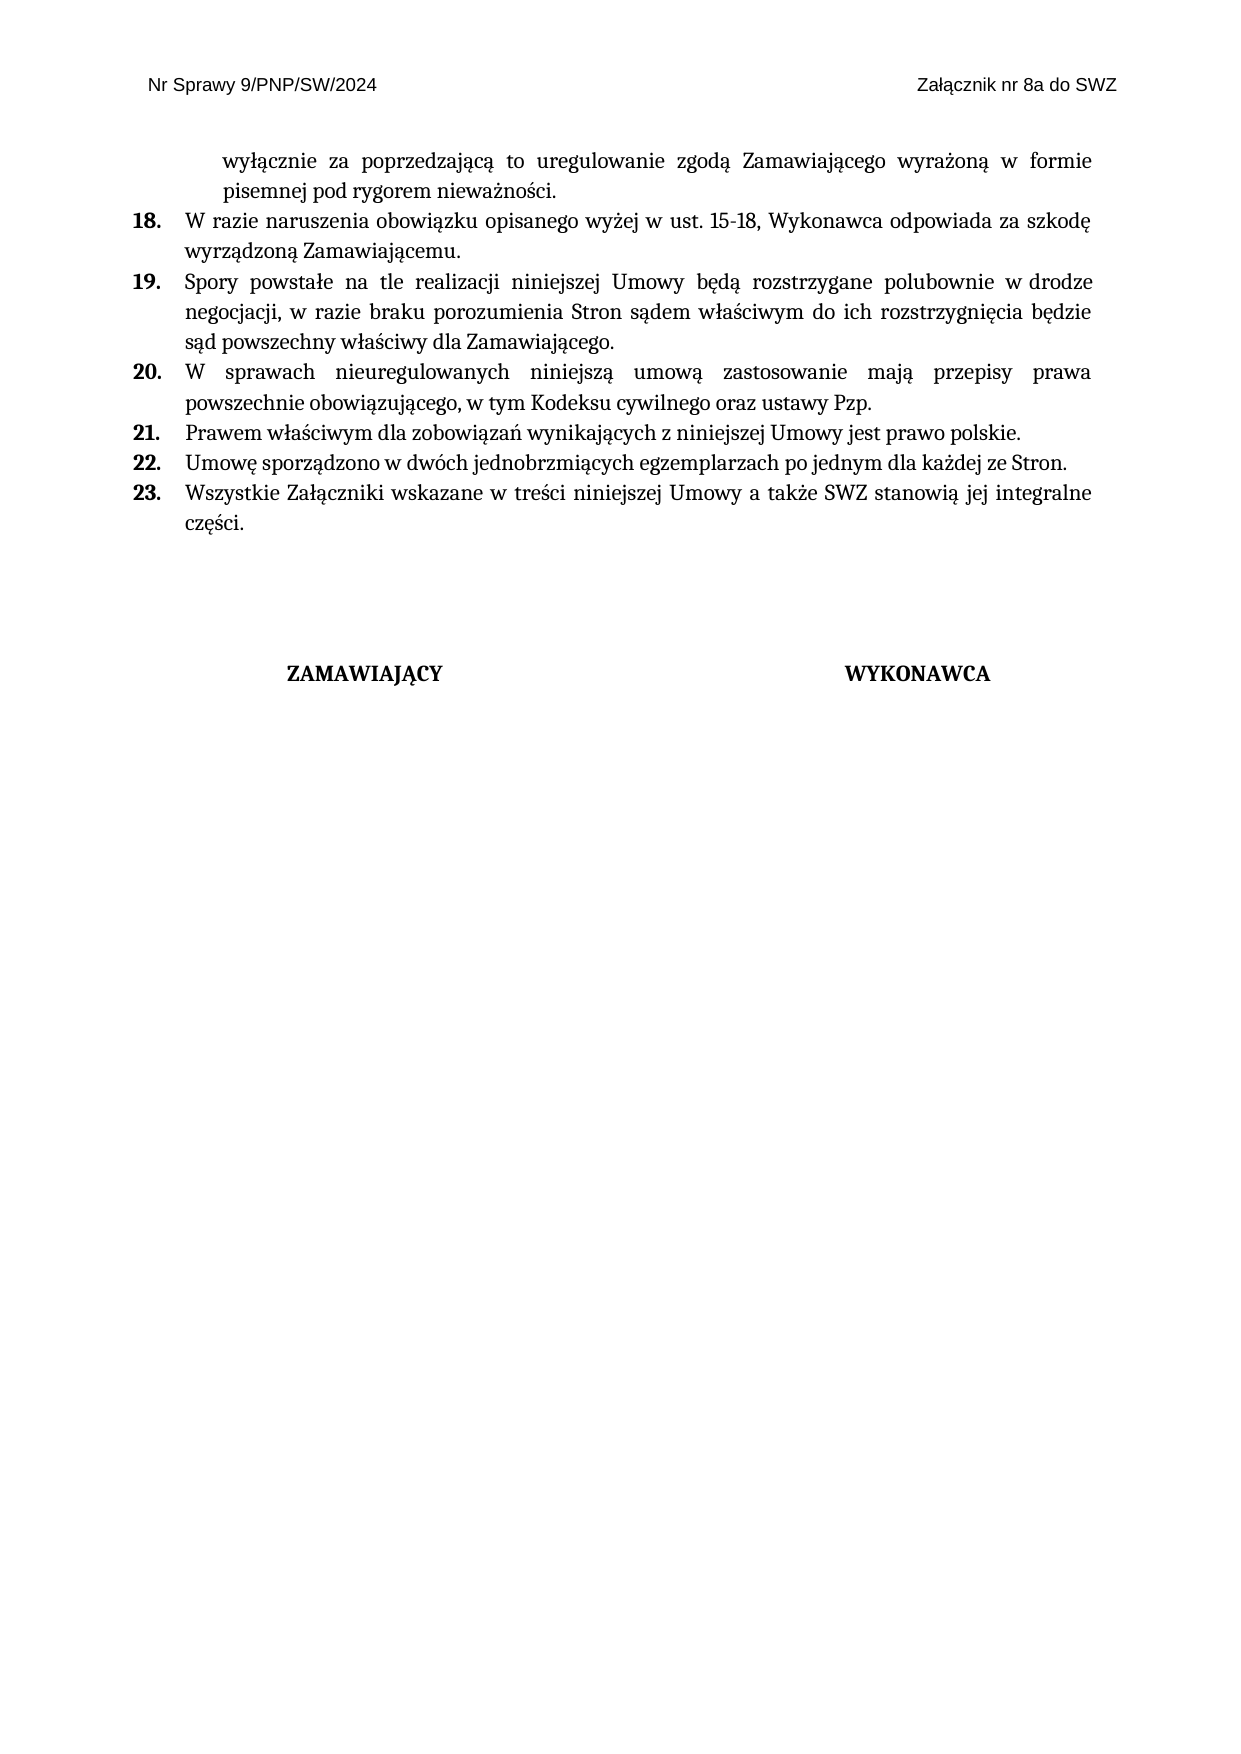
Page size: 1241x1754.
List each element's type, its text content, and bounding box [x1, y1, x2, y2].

list Spory powstałe na tle realizacji niniejszej Umowy będą rozstrzygane polubownie w drodze negocjacji, w razie braku porozumienia Stron sądem właściwym do ich rozstrzygnięcia będzie sąd powszechny właściwy dla Zamawiającego. [133, 268, 1093, 355]
text ZAMAWIAJĄCY WYKONAWCA [185, 661, 1093, 687]
list Prawem właściwym dla zobowiązań wynikających z niniejszej Umowy jest prawo polskie. [133, 419, 1093, 446]
list Wszystkie Załączniki wskazane w treści niniejszej Umowy a także SWZ stanowią jej integralne części. [133, 480, 1093, 536]
list Umowę sporządzono w dwóch jednobrzmiących egzemplarzach po jednym dla każdej ze Stron. [133, 450, 1093, 476]
list W razie naruszenia obowiązku opisanego wyżej w ust. 15-18, Wykonawca odpowiada za szkodę wyrządzoną Zamawiającemu. [133, 208, 1093, 264]
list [185, 148, 1093, 204]
list W sprawach nieuregulowanych niniejszą umową zastosowanie mają przepisy prawa powszechnie obowiązującego, w tym Kodeksu cywilnego oraz ustawy Pzp. [133, 359, 1093, 416]
